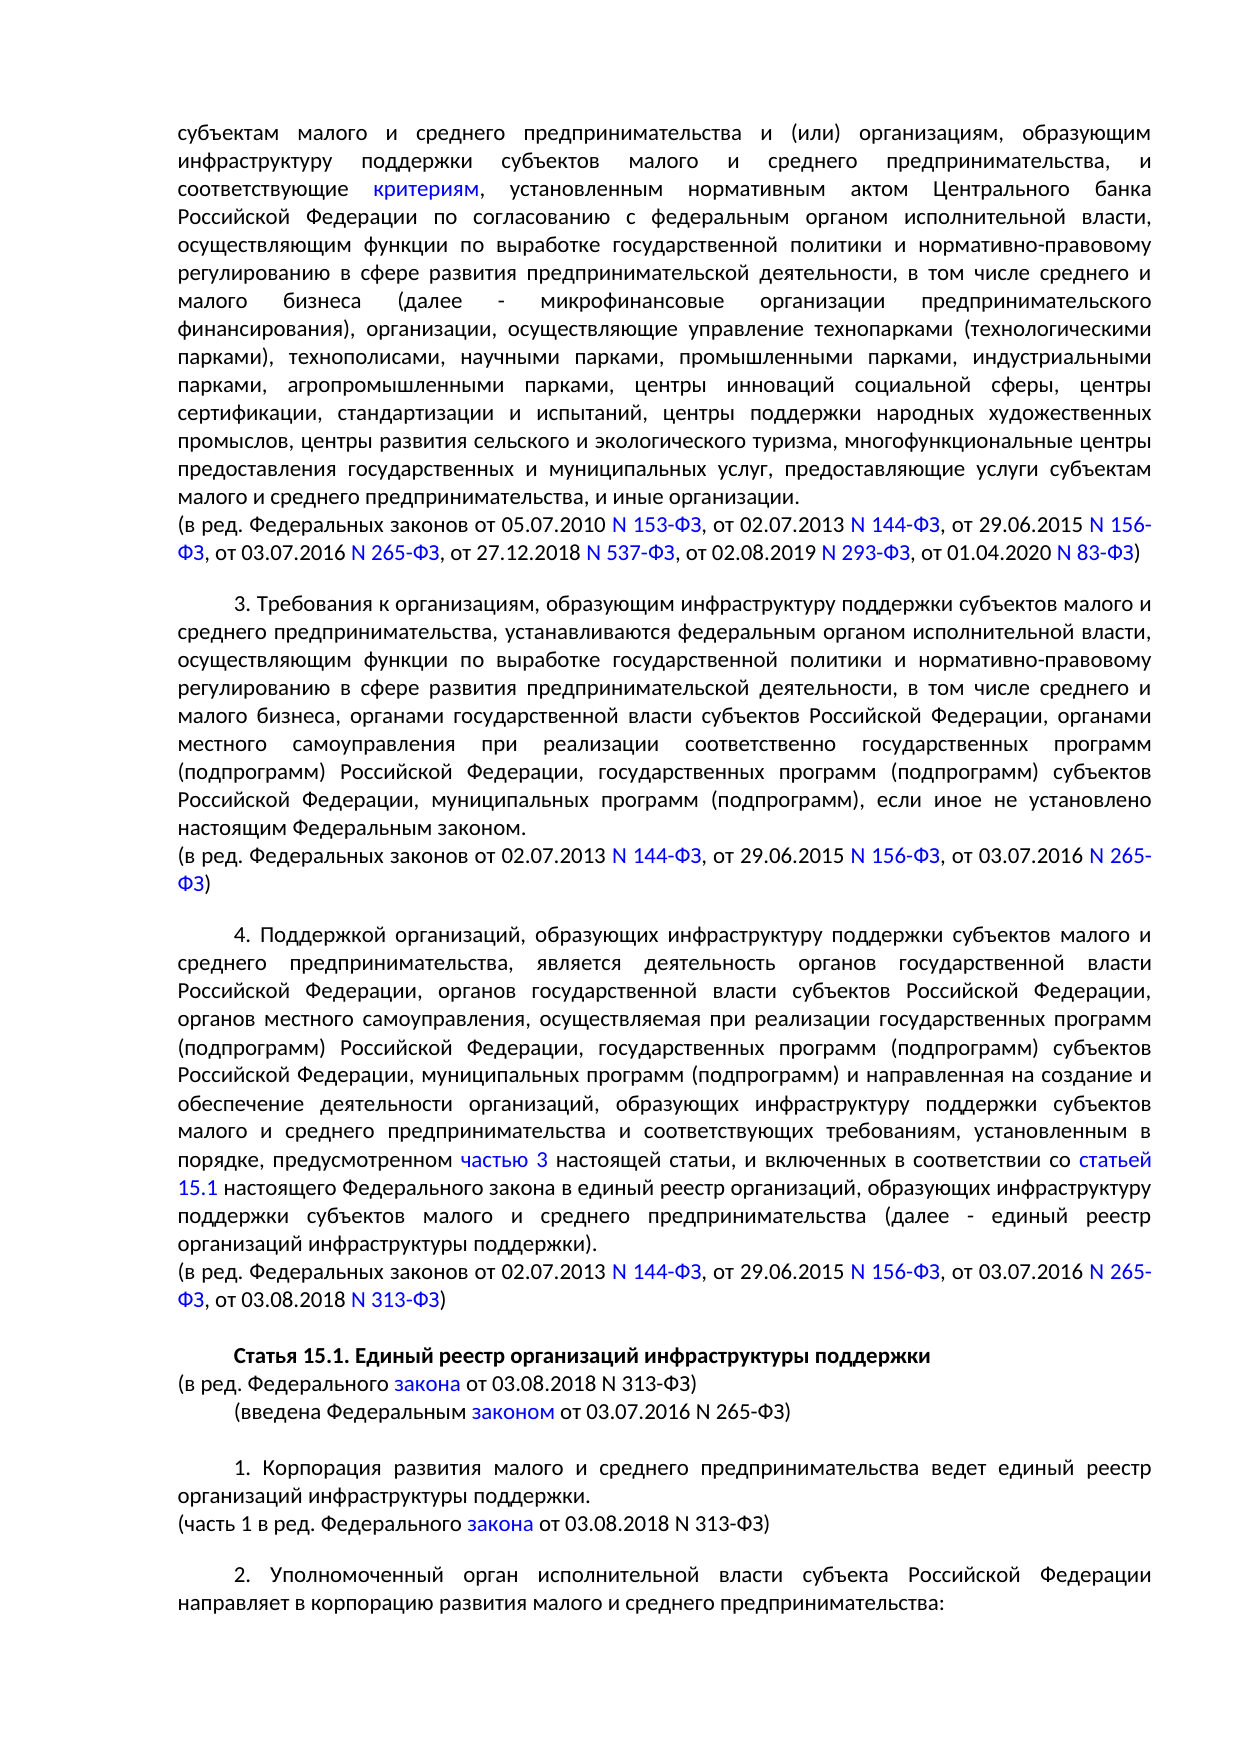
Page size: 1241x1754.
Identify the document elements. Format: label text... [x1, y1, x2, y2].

text (в ред. Федеральных законов от 02.07.2013 N 144-ФЗ, от 29.06.2015 N 156-ФЗ, от 03.07.2016 N 265-ФЗ) [177, 842, 1152, 898]
title Статья 15.1. Единый реестр организаций инфраструктуры поддержки [177, 1341, 1152, 1369]
text (в ред. Федерального закона от 03.08.2018 N 313-ФЗ) [177, 1369, 1152, 1397]
text (в ред. Федеральных законов от 05.07.2010 N 153-ФЗ, от 02.07.2013 N 144-ФЗ, от 29.06.2015 N 156-ФЗ, от 03.07.2016 N 265-ФЗ, от 27.12.2018 N 537-ФЗ, от 02.08.2019 N 293-ФЗ, от 01.04.2020 N 83-ФЗ) [177, 510, 1152, 566]
text (введена Федеральным законом от 03.07.2016 N 265-ФЗ) [177, 1397, 1152, 1425]
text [177, 118, 1152, 510]
text 1. Корпорация развития малого и среднего предпринимательства ведет единый реестр организаций инфраструктуры поддержки. [177, 1453, 1152, 1509]
text 4. Поддержкой организаций, образующих инфраструктуру поддержки субъектов малого и среднего предпринимательства, является деятельность органов государственной власти Российской Федерации, органов государственной власти субъектов Российской Федерации, органов местного самоуправления, осуществляемая при реализации государственных программ (подпрограмм) Российской Федерации, государственных программ (подпрограмм) субъектов Российской Федерации, муниципальных программ (подпрограмм) и направленная на создание и обеспечение деятельности организаций, образующих инфраструктуру поддержки субъектов малого и среднего предпринимательства и соответствующих требованиям, установленным в порядке, предусмотренном частью 3 настоящей статьи, и включенных в соответствии со статьей 15.1 настоящего Федерального закона в единый реестр организаций, образующих инфраструктуру поддержки субъектов малого и среднего предпринимательства (далее - единый реестр организаций инфраструктуры поддержки). [177, 921, 1152, 1257]
text (часть 1 в ред. Федерального закона от 03.08.2018 N 313-ФЗ) [177, 1509, 1152, 1537]
text (в ред. Федеральных законов от 02.07.2013 N 144-ФЗ, от 29.06.2015 N 156-ФЗ, от 03.07.2016 N 265-ФЗ, от 03.08.2018 N 313-ФЗ) [177, 1257, 1152, 1313]
text 2. Уполномоченный орган исполнительной власти субъекта Российской Федерации направляет в корпорацию развития малого и среднего предпринимательства: [177, 1560, 1152, 1616]
text 3. Требования к организациям, образующим инфраструктуру поддержки субъектов малого и среднего предпринимательства, устанавливаются федеральным органом исполнительной власти, осуществляющим функции по выработке государственной политики и нормативно-правовому регулированию в сфере развития предпринимательской деятельности, в том числе среднего и малого бизнеса, органами государственной власти субъектов Российской Федерации, органами местного самоуправления при реализации соответственно государственных программ (подпрограмм) Российской Федерации, государственных программ (подпрограмм) субъектов Российской Федерации, муниципальных программ (подпрограмм), если иное не установлено настоящим Федеральным законом. [177, 589, 1152, 842]
